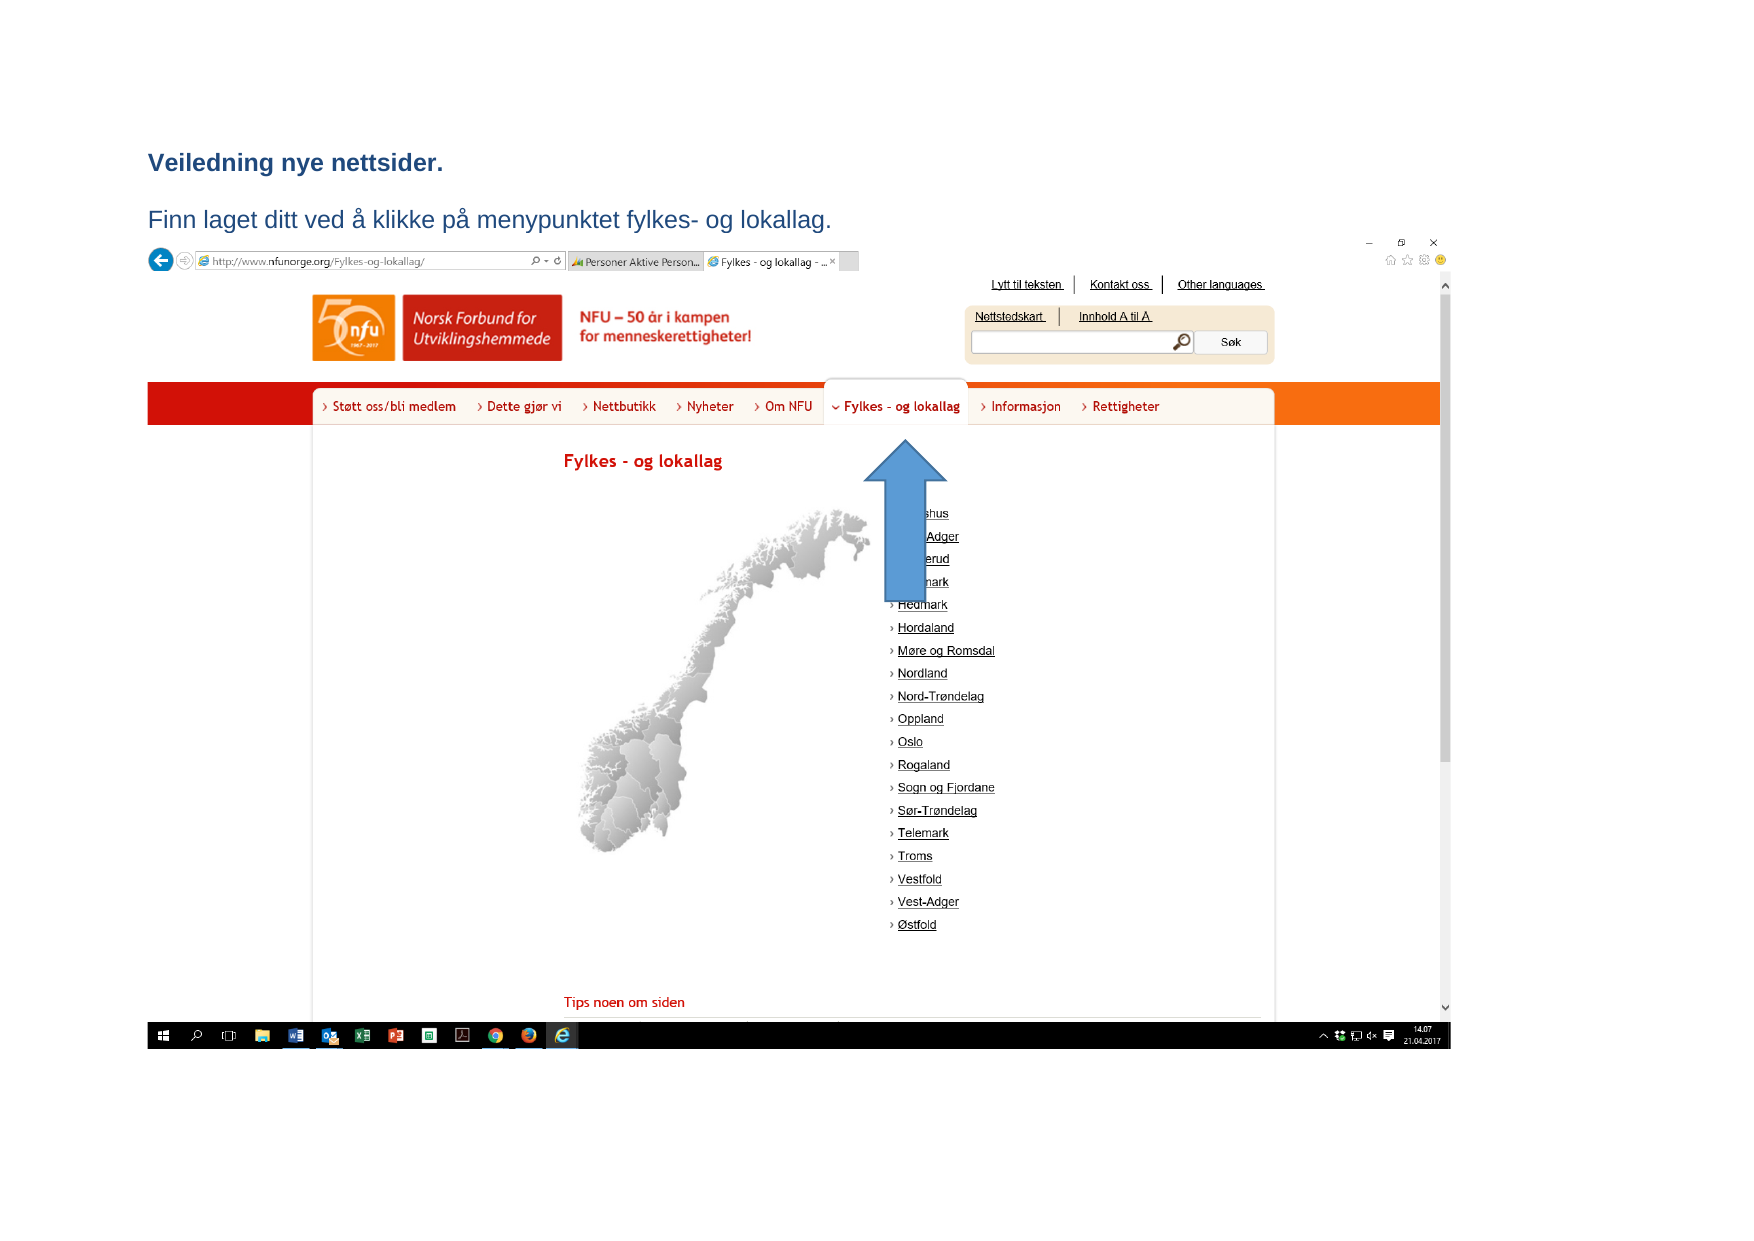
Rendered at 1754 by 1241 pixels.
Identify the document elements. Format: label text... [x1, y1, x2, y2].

text Veiledning nye nettsider. [148, 148, 1606, 176]
picture [147, 233, 1451, 1049]
text Finn laget ditt ved å klikke på menypunktet fylkes- og lokallag. [148, 205, 1606, 234]
